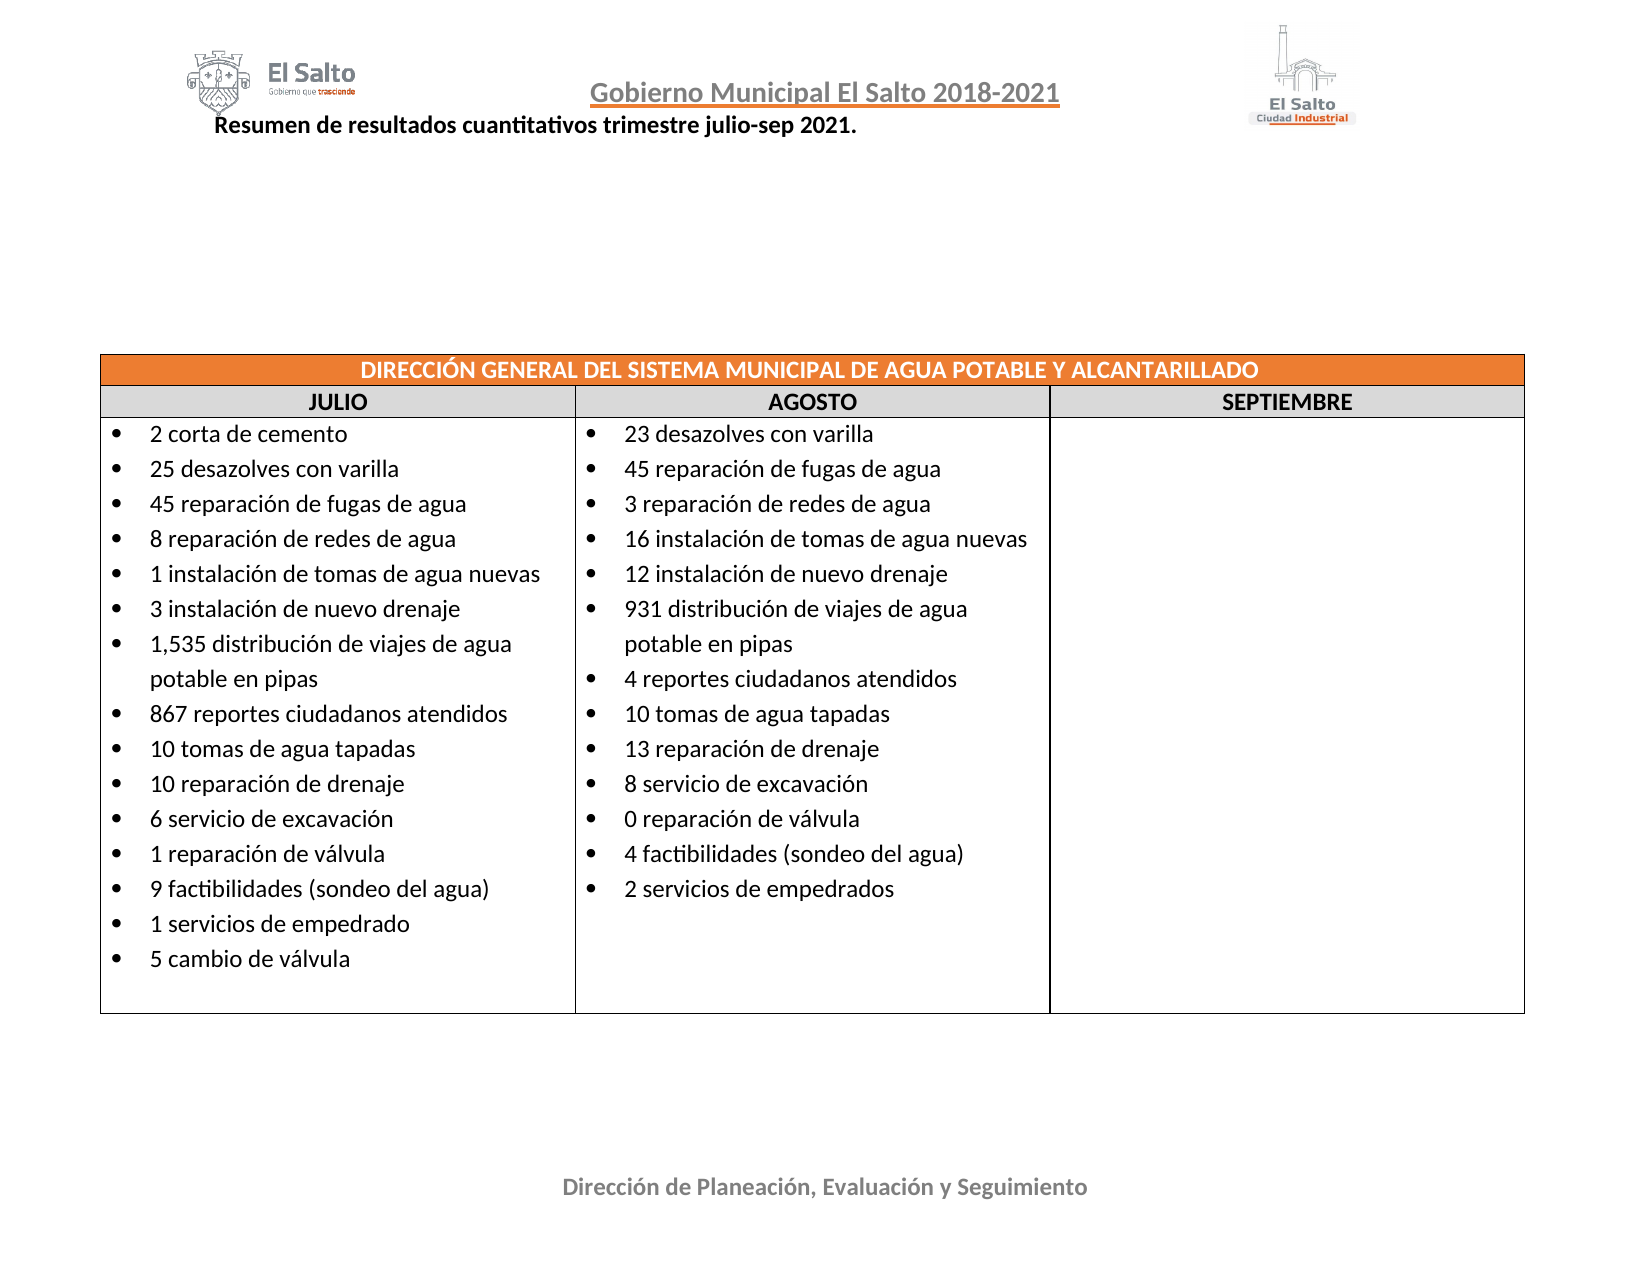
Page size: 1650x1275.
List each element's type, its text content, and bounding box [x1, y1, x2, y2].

table_header DIRECCIÓN GENERAL DEL SISTEMA MUNICIPAL DE AGUA POTABLE Y ALCANTARILLADO [101, 355, 1524, 385]
picture [1244, 21, 1360, 131]
table_cell 2 corta de cemento 25 desazolves con varilla 45 reparación de fugas de agua 8 reparación de redes de agua 1 instalación de tomas de agua nuevas 3 instalación de nuevo drenaje 1,535 distribución de viajes de agua potable en pipas 867 reportes ciudadanos atendidos 10 tomas de agua tapadas 10 reparación de drenaje 6 servicio de excavación 1 reparación de válvula 9 factibilidades (sondeo del agua) 1 servicios de empedrado 5 cambio de válvula [101, 418, 575, 1012]
table_cell 23 desazolves con varilla 45 reparación de fugas de agua 3 reparación de redes de agua 16 instalación de tomas de agua nuevas 12 instalación de nuevo drenaje 931 distribución de viajes de agua potable en pipas 4 reportes ciudadanos atendidos 10 tomas de agua tapadas 13 reparación de drenaje 8 servicio de excavación 0 reparación de válvula 4 factibilidades (sondeo del agua) 2 servicios de empedrados [576, 418, 1049, 1012]
table_cell AGOSTO [576, 386, 1049, 417]
table_cell JULIO [101, 386, 575, 417]
table_cell [1051, 418, 1524, 1012]
table_cell SEPTIEMBRE [1051, 386, 1524, 417]
picture [163, 42, 378, 125]
